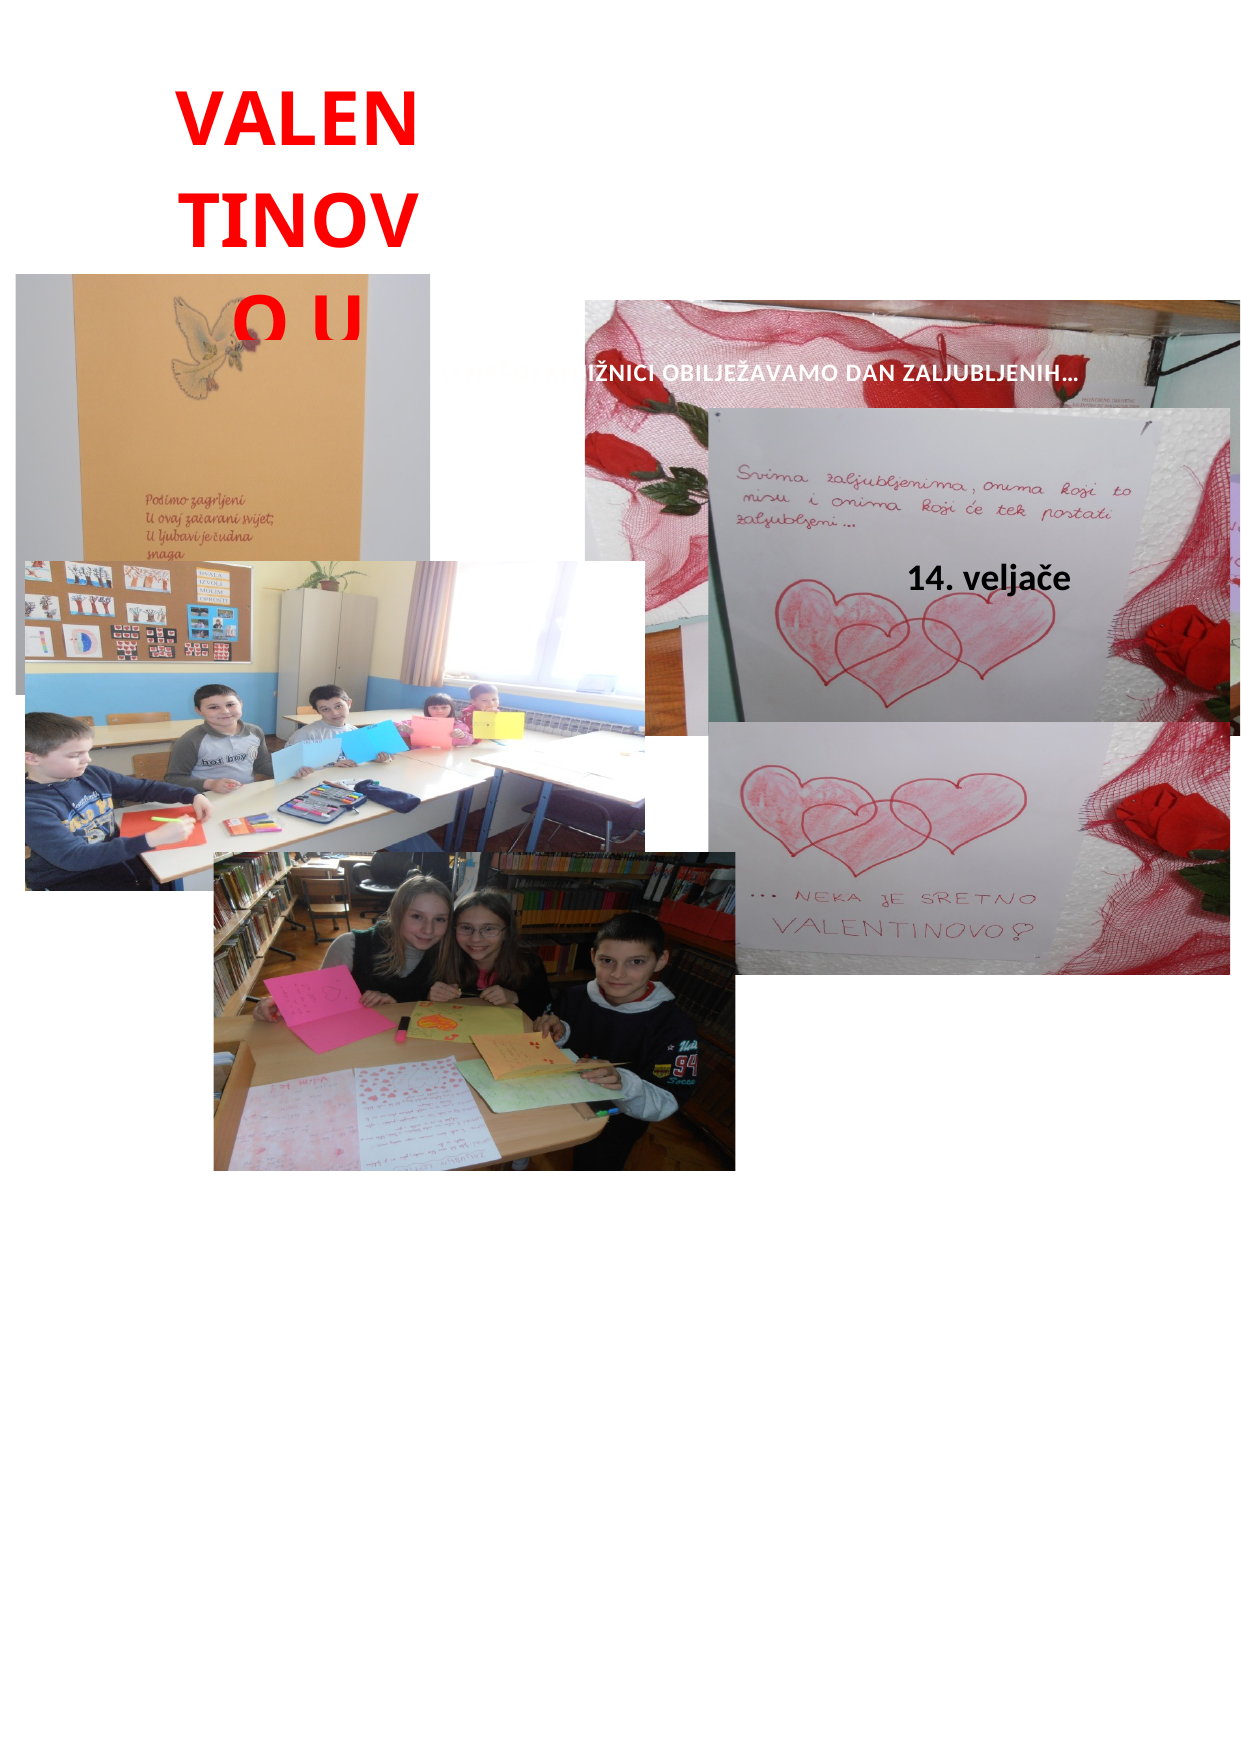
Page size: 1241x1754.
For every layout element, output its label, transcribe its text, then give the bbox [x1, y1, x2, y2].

table_cell [148, 274, 1093, 357]
text U NAŠOJ KNJIŽNICI OBILJEŽAVAMO DAN ZALJUBLJENIH… [148, 357, 1093, 388]
picture [15, 274, 1241, 1171]
